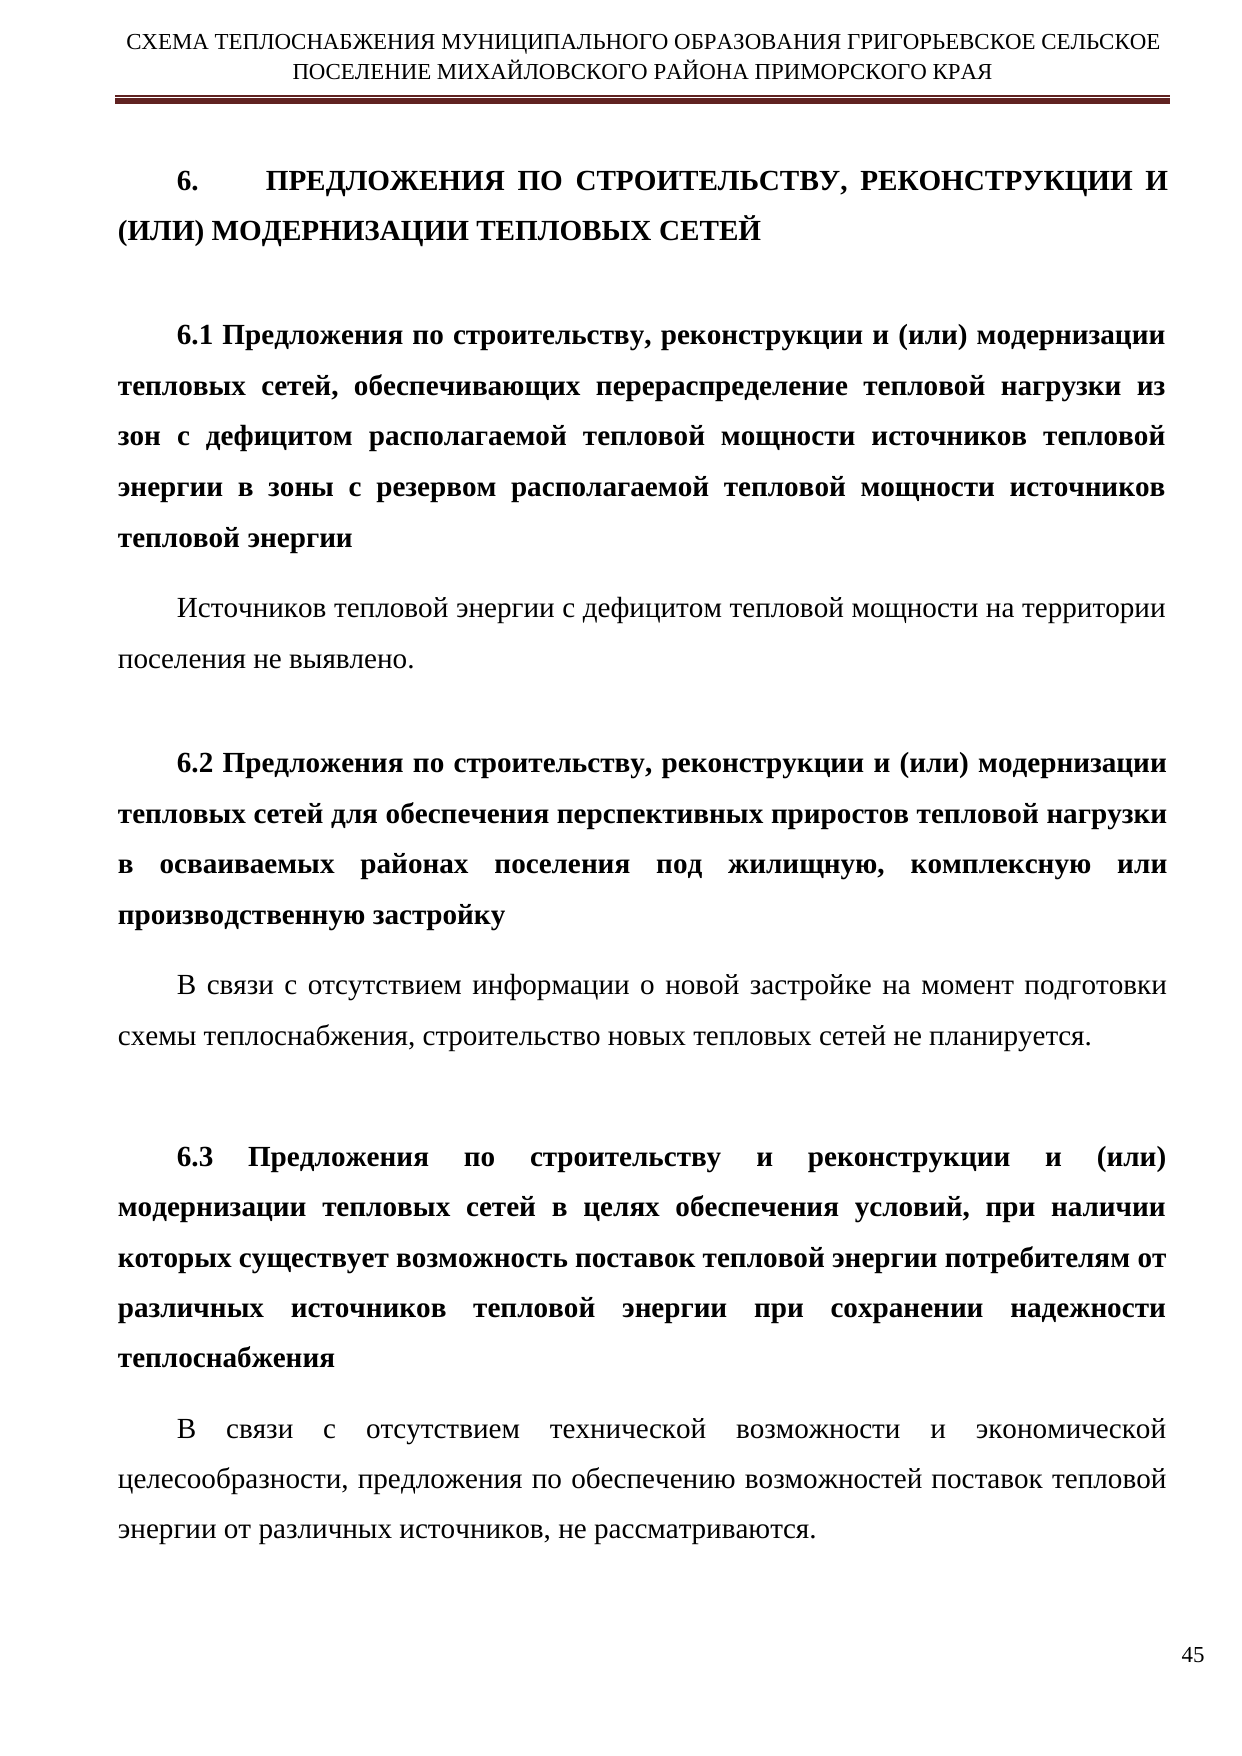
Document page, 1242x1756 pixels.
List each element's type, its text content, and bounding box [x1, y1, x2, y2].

text 6.1 Предложения по строительству, реконструкции и (или) модернизации тепловых сетей, обеспечивающих перераспределение тепловой нагрузки из зон с дефицитом располагаемой тепловой мощности источников тепловой энергии в зоны с резервом располагаемой тепловой мощности источников тепловой энергии [118, 317, 1166, 553]
text Источников тепловой энергии с дефицитом тепловой мощности на территории поселения не выявлено. [118, 590, 1166, 674]
text В связи с отсутствием технической возможности и экономической целесообразности, предложения по обеспечению возможностей поставок тепловой энергии от различных источников, не рассматриваются. [118, 1411, 1167, 1545]
subtitle ПРЕДЛОЖЕНИЯ ПО СТРОИТЕЛЬСТВУ, РЕКОНСТРУКЦИИ И (ИЛИ) МОДЕРНИЗАЦИИ ТЕПЛОВЫХ СЕТЕЙ [118, 163, 1169, 247]
text 6.2 Предложения по строительству, реконструкции и (или) модернизации тепловых сетей для обеспечения перспективных приростов тепловой нагрузки в осваиваемых районах поселения под жилищную, комплексную или производственную застройку [118, 745, 1168, 931]
text 6.3 Предложения по строительству и реконструкции и (или) модернизации тепловых сетей в целях обеспечения условий, при наличии которых существует возможность поставок тепловой энергии потребителям от различных источников тепловой энергии при сохранении надежности теплоснабжения [118, 1139, 1167, 1374]
text В связи с отсутствием информации о новой застройке на момент подготовки схемы теплоснабжения, строительство новых тепловых сетей не планируется. [118, 967, 1168, 1052]
